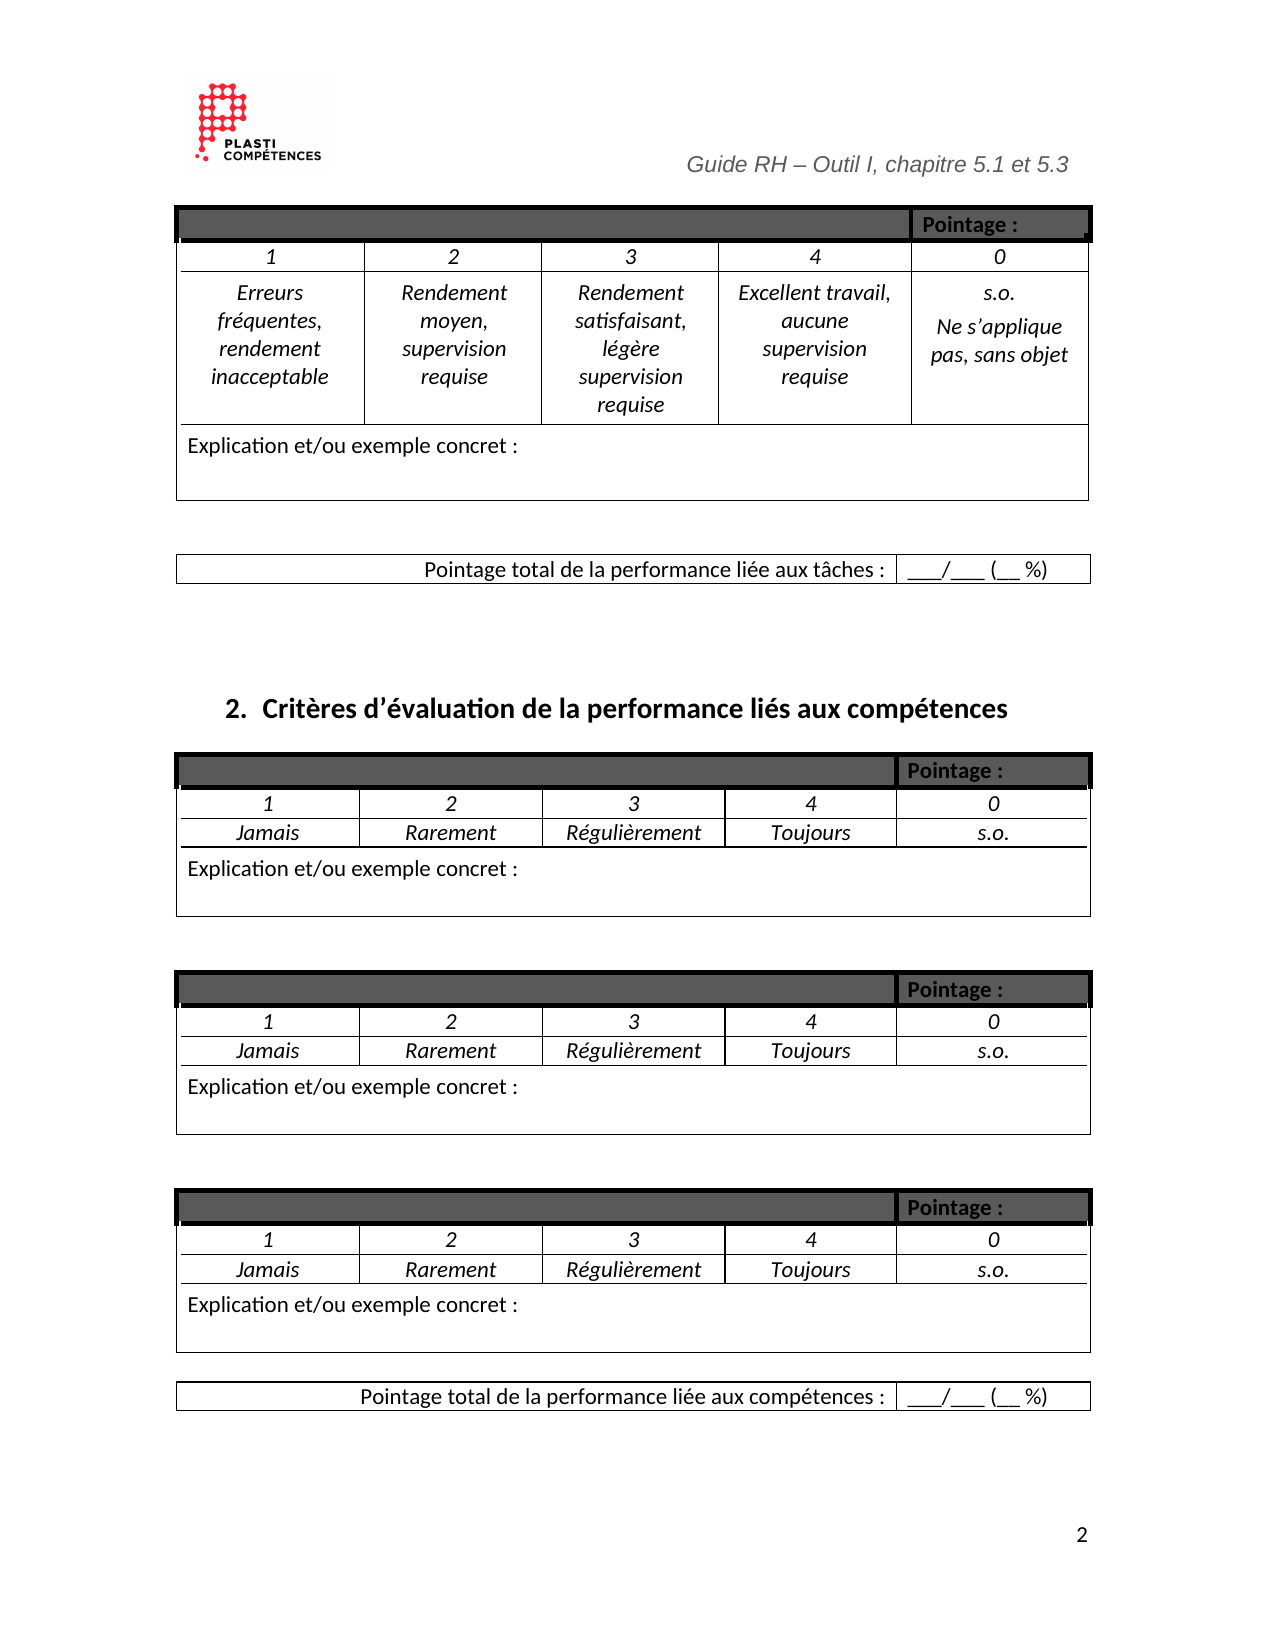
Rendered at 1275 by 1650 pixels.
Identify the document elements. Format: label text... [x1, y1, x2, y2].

table_cell Explication et/ou exemple concret : [177, 846, 1090, 916]
table_cell Toujours [726, 1037, 896, 1064]
table_cell 4 [719, 243, 911, 271]
table_header ___/___ (__ %) [897, 1383, 1090, 1410]
table_cell 4 [726, 1226, 896, 1254]
table_cell Jamais [177, 818, 359, 846]
table_cell Explication et/ou exemple concret : [177, 424, 1088, 500]
table_cell 2 [360, 790, 542, 817]
table_cell Rarement [360, 819, 542, 846]
table_cell 4 [726, 790, 896, 817]
table_cell Régulièrement [543, 819, 724, 846]
table_cell Rendement satisfaisant, légère supervision requise [542, 272, 718, 424]
table_cell s.o. [897, 1254, 1090, 1283]
table_header [179, 210, 909, 238]
table_cell 2 [360, 1008, 542, 1036]
table_header [179, 1193, 894, 1221]
table_cell 4 [726, 1008, 896, 1036]
table_cell 2 [360, 1226, 542, 1254]
table_cell 2 [365, 243, 541, 271]
table_header Pointage : [899, 757, 1088, 785]
table_header [179, 975, 894, 1003]
table_cell 0 [912, 243, 1088, 271]
table_cell 3 [542, 243, 718, 271]
table_header Pointage : [899, 1193, 1088, 1221]
table_cell 1 [177, 1003, 359, 1036]
table_cell Explication et/ou exemple concret : [177, 1283, 1090, 1352]
table_header Pointage total de la performance liée aux tâches : [177, 555, 896, 583]
table_header ___/___ (__ %) [897, 555, 1090, 583]
table_cell Rarement [360, 1037, 542, 1064]
table_header [179, 757, 894, 785]
table_cell 0 [897, 1221, 1090, 1254]
table_cell Toujours [726, 1255, 896, 1283]
table_header Pointage : [899, 975, 1088, 1003]
table_cell s.o. [897, 818, 1090, 846]
table_cell 3 [543, 1008, 724, 1036]
table_cell Rendement moyen, supervision requise [365, 272, 541, 424]
table_cell Régulièrement [543, 1037, 724, 1064]
table_cell Rarement [360, 1255, 542, 1283]
list Critères d’évaluation de la performance liés aux compétences [225, 690, 1087, 726]
table_cell s.o. Ne s’applique pas, sans objet [912, 272, 1088, 424]
table_header Pointage total de la performance liée aux compétences : [177, 1383, 896, 1410]
table_cell s.o. [897, 1036, 1090, 1064]
table_cell 1 [177, 785, 359, 817]
table_cell Explication et/ou exemple concret : [177, 1065, 1090, 1134]
table_cell 0 [897, 785, 1090, 817]
picture [187, 73, 330, 173]
table_cell 1 [177, 1221, 359, 1254]
table_cell Jamais [177, 1036, 359, 1064]
table_header Pointage : [913, 210, 1088, 238]
table_cell Erreurs fréquentes, rendement inacceptable [177, 271, 364, 424]
table_cell 0 [897, 1003, 1090, 1036]
table_cell 1 [177, 238, 364, 271]
table_cell 3 [543, 1226, 724, 1254]
table_cell Excellent travail, aucune supervision requise [719, 272, 911, 424]
table_cell Régulièrement [543, 1255, 724, 1283]
table_cell Jamais [177, 1254, 359, 1283]
table_cell Toujours [726, 819, 896, 846]
table_cell 3 [543, 790, 724, 817]
